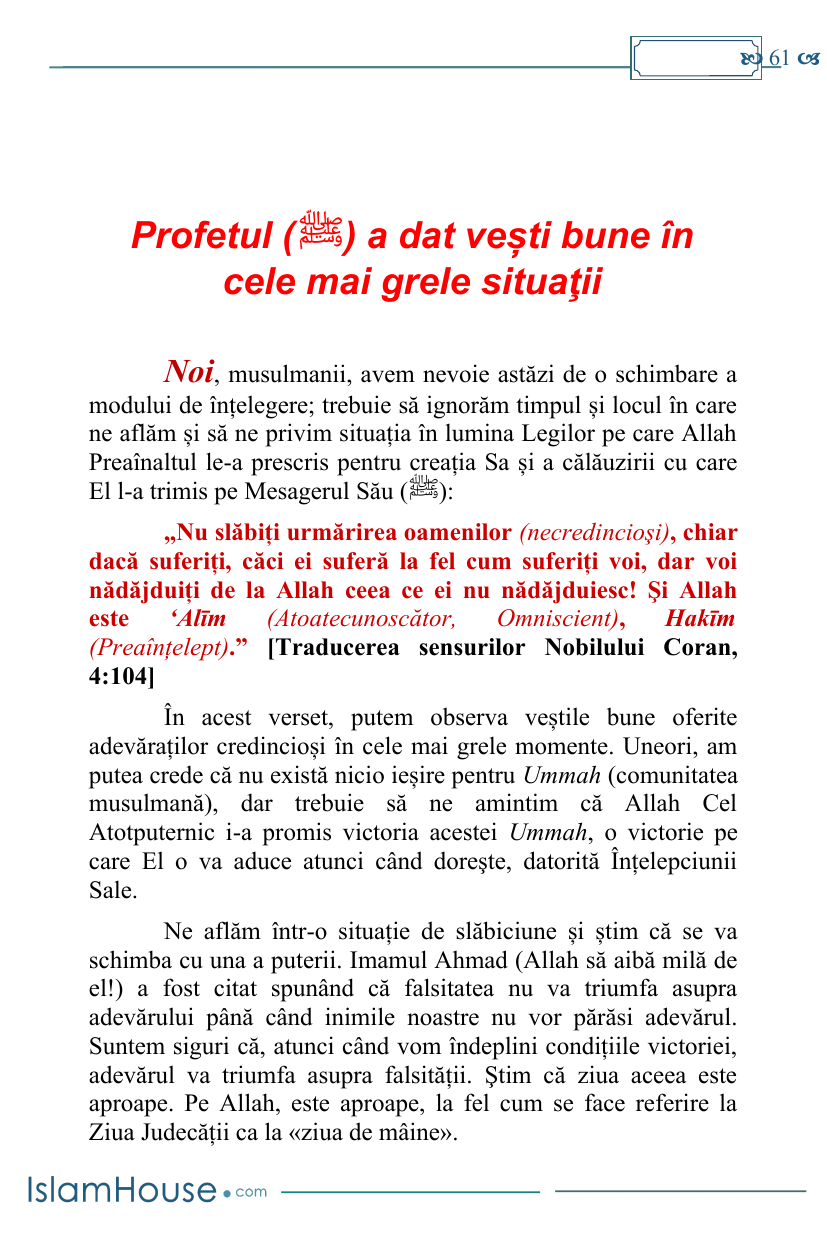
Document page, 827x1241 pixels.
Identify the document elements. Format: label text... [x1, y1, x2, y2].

picture [548, 1170, 807, 1208]
picture [20, 1171, 541, 1209]
text Noi, musulmanii, avem nevoie astăzi de o schimbare a modului de înțelegere; trebuie să ignorăm timpul și locul în care ne aflăm și să ne privim situația în lumina Legilor pe care Allah Preaînaltul le-a prescris pentru creația Sa și a călăuzirii cu care El l-a trimis pe Mesagerul Său (ﷺ): [89, 351, 738, 505]
text „Nu slăbiți urmărirea oamenilor (necredincioşi), chiar dacă suferiți, căci ei suferă la fel cum suferiți voi, dar voi nădăjduiți de la Allah ceea ce ei nu nădăjduiesc! Şi Allah este ‘Alīm (Atoatecunoscător, Omniscient), Hakīm (Preaînțelept).” [Traducerea sensurilor Nobilului Coran, 4:104] [89, 517, 738, 690]
text În acest verset, putem observa veștile bune oferite adevăraților credincioși în cele mai grele momente. Uneori, am putea crede că nu există nicio ieșire pentru Ummah (comunitatea musulmană), dar trebuie să ne amintim că Allah Cel Atotputernic i-a promis victoria acestei Ummah, o victorie pe care El o va aduce atunci când doreşte, datorită Înțelepciunii Sale. [89, 702, 738, 903]
text Ne aflăm într-o situație de slăbiciune și știm că se va schimba cu una a puterii. Imamul Ahmad (Allah să aibă milă de el!) a fost citat spunând că falsitatea nu va triumfa asupra adevărului până când inimile noastre nu vor părăsi adevărul. Suntem siguri că, atunci când vom îndeplini condițiile victoriei, adevărul va triumfa asupra falsității. Ştim că ziua aceea este aproape. Pe Allah, este aproape, la fel cum se face referire la Ziua Judecății ca la «ziua de mâine». [89, 916, 738, 1146]
text Profetul (ﷺ) a dat vești bune în cele mai grele situaţii [89, 213, 738, 302]
